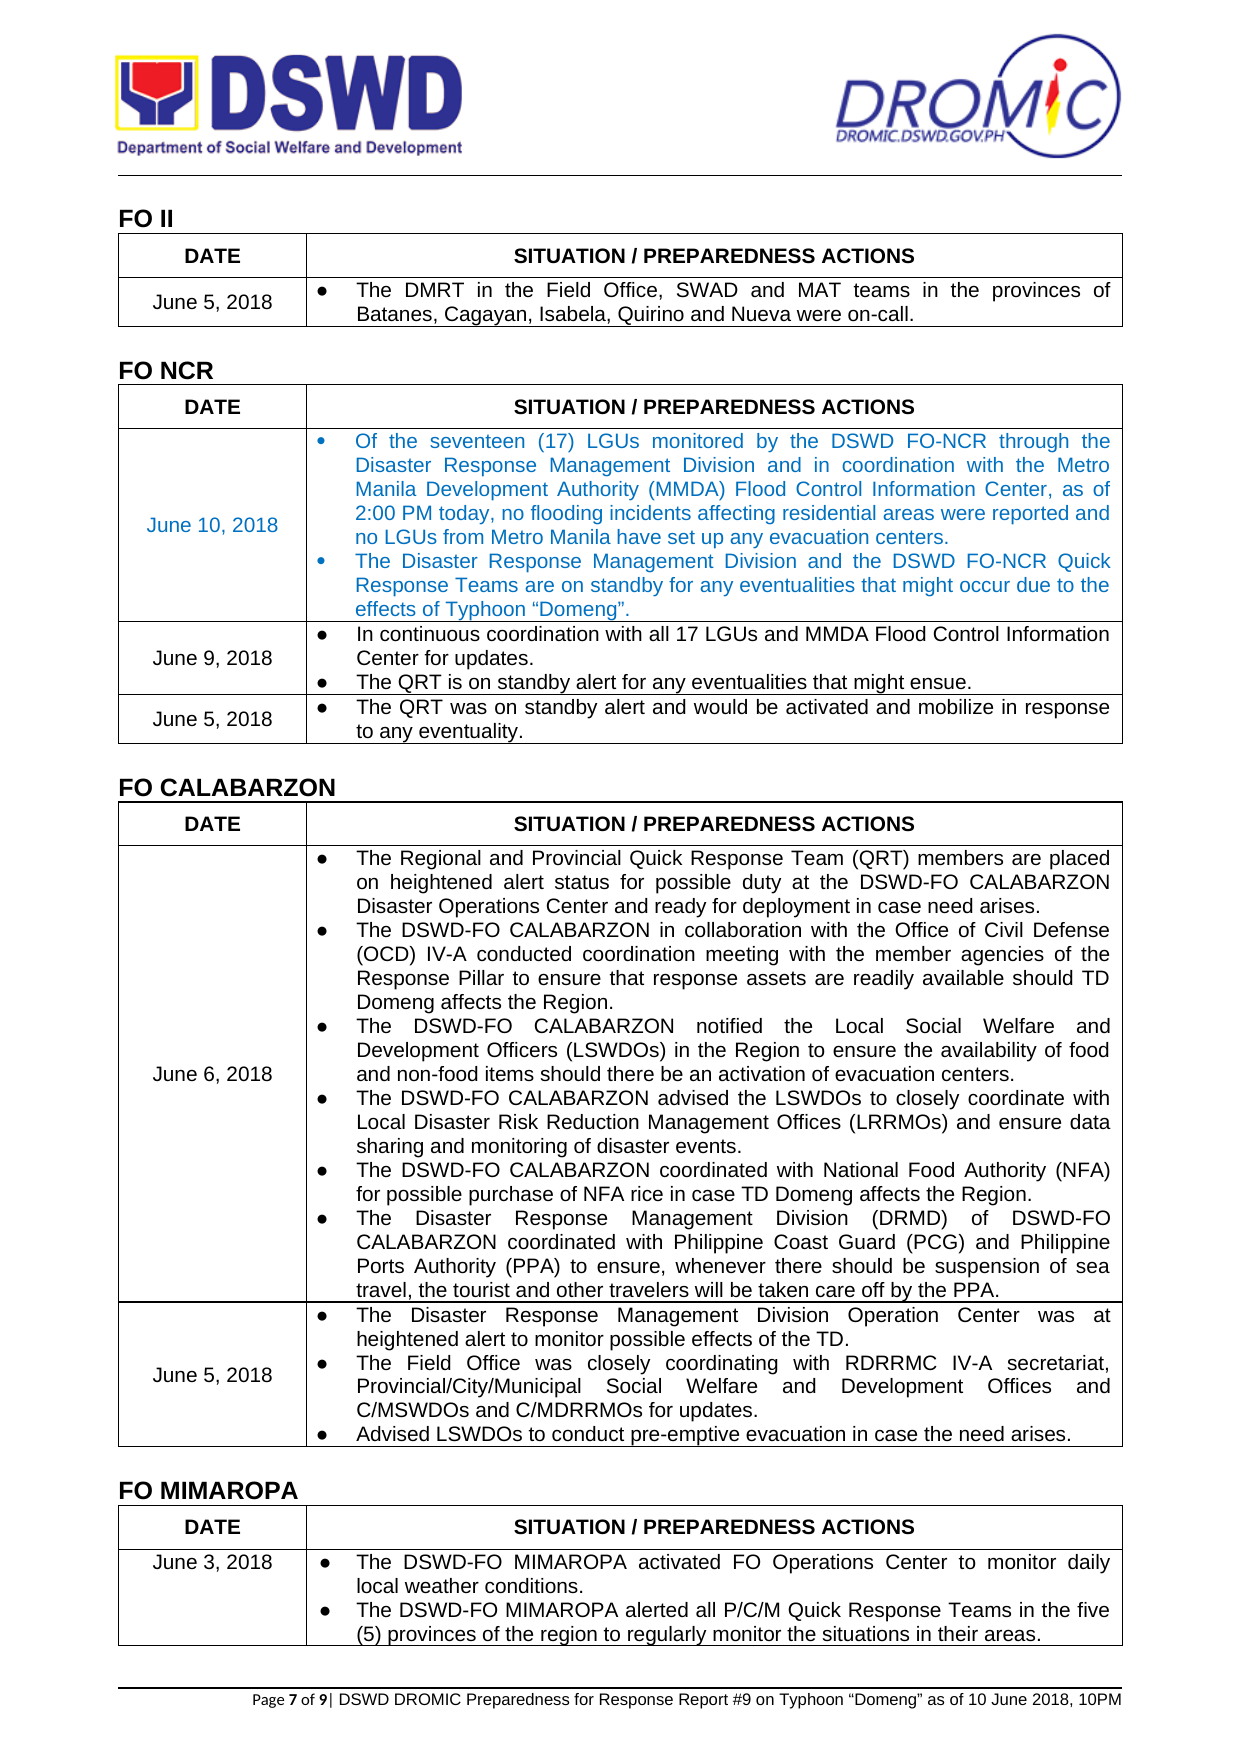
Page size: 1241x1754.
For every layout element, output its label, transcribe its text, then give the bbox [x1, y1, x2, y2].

table_cell June 3, 2018 [119, 1550, 306, 1645]
table_header DATE [119, 1506, 306, 1548]
table_cell The QRT was on standby alert and would be activated and mobilize in response to any eventuality. [307, 695, 1122, 743]
table_header SITUATION / PREPAREDNESS ACTIONS [307, 803, 1122, 845]
table_cell The DMRT in the Field Office, SWAD and MAT teams in the provinces of Batanes, Cagayan, Isabela, Quirino and Nueva were on-call. [307, 278, 1122, 326]
table_header SITUATION / PREPAREDNESS ACTIONS [307, 234, 1122, 277]
table_cell The Disaster Response Management Division Operation Center was at heightened alert to monitor possible effects of the TD. The Field Office was closely coordinating with RDRRMC IV-A secretariat, Provincial/City/Municipal Social Welfare and Development Offices and C/MSWDOs and C/MDRRMOs for updates. Advised LSWDOs to conduct pre-emptive evacuation in case the need arises. [307, 1303, 1122, 1446]
text FO MIMAROPA [118, 1476, 1122, 1505]
picture [824, 31, 1123, 160]
table_cell June 6, 2018 [119, 846, 306, 1301]
table_cell June 5, 2018 [119, 1303, 306, 1446]
table_cell June 9, 2018 [119, 622, 306, 694]
picture [103, 51, 469, 161]
table_header SITUATION / PREPAREDNESS ACTIONS [307, 385, 1122, 428]
table_cell June 10, 2018 [119, 429, 306, 621]
table_header DATE [119, 234, 306, 277]
table_cell June 5, 2018 [119, 695, 306, 743]
text FO II [118, 204, 1122, 233]
table_cell In continuous coordination with all 17 LGUs and MMDA Flood Control Information Center for updates. The QRT is on standby alert for any eventualities that might ensue. [307, 622, 1122, 694]
text FO CALABARZON [118, 773, 1122, 801]
table_cell The Regional and Provincial Quick Response Team (QRT) members are placed on heightened alert status for possible duty at the DSWD-FO CALABARZON Disaster Operations Center and ready for deployment in case need arises. The DSWD-FO CALABARZON in collaboration with the Office of Civil Defense (OCD) IV-A conducted coordination meeting with the member agencies of the Response Pillar to ensure that response assets are readily available should TD Domeng affects the Region. The DSWD-FO CALABARZON notified the Local Social Welfare and Development Officers (LSWDOs) in the Region to ensure the availability of food and non-food items should there be an activation of evacuation centers. The DSWD-FO CALABARZON advised the LSWDOs to closely coordinate with Local Disaster Risk Reduction Management Offices (LRRMOs) and ensure data sharing and monitoring of disaster events. The DSWD-FO CALABARZON coordinated with National Food Authority (NFA) for possible purchase of NFA rice in case TD Domeng affects the Region. The Disaster Response Management Division (DRMD) of DSWD-FO CALABARZON coordinated with Philippine Coast Guard (PCG) and Philippine Ports Authority (PPA) to ensure, whenever there should be suspension of sea travel, the tourist and other travelers will be taken care off by the PPA. [307, 846, 1122, 1301]
table_cell June 5, 2018 [119, 278, 306, 326]
table_header DATE [119, 803, 306, 845]
table_header DATE [119, 385, 306, 428]
text FO NCR [118, 356, 1122, 384]
table_cell Of the seventeen (17) LGUs monitored by the DSWD FO-NCR through the Disaster Response Management Division and in coordination with the Metro Manila Development Authority (MMDA) Flood Control Information Center, as of 2:00 PM today, no flooding incidents affecting residential areas were reported and no LGUs from Metro Manila have set up any evacuation centers. The Disaster Response Management Division and the DSWD FO-NCR Quick Response Teams are on standby for any eventualities that might occur due to the effects of Typhoon “Domeng”. [307, 429, 1122, 621]
table_header SITUATION / PREPAREDNESS ACTIONS [307, 1506, 1122, 1548]
